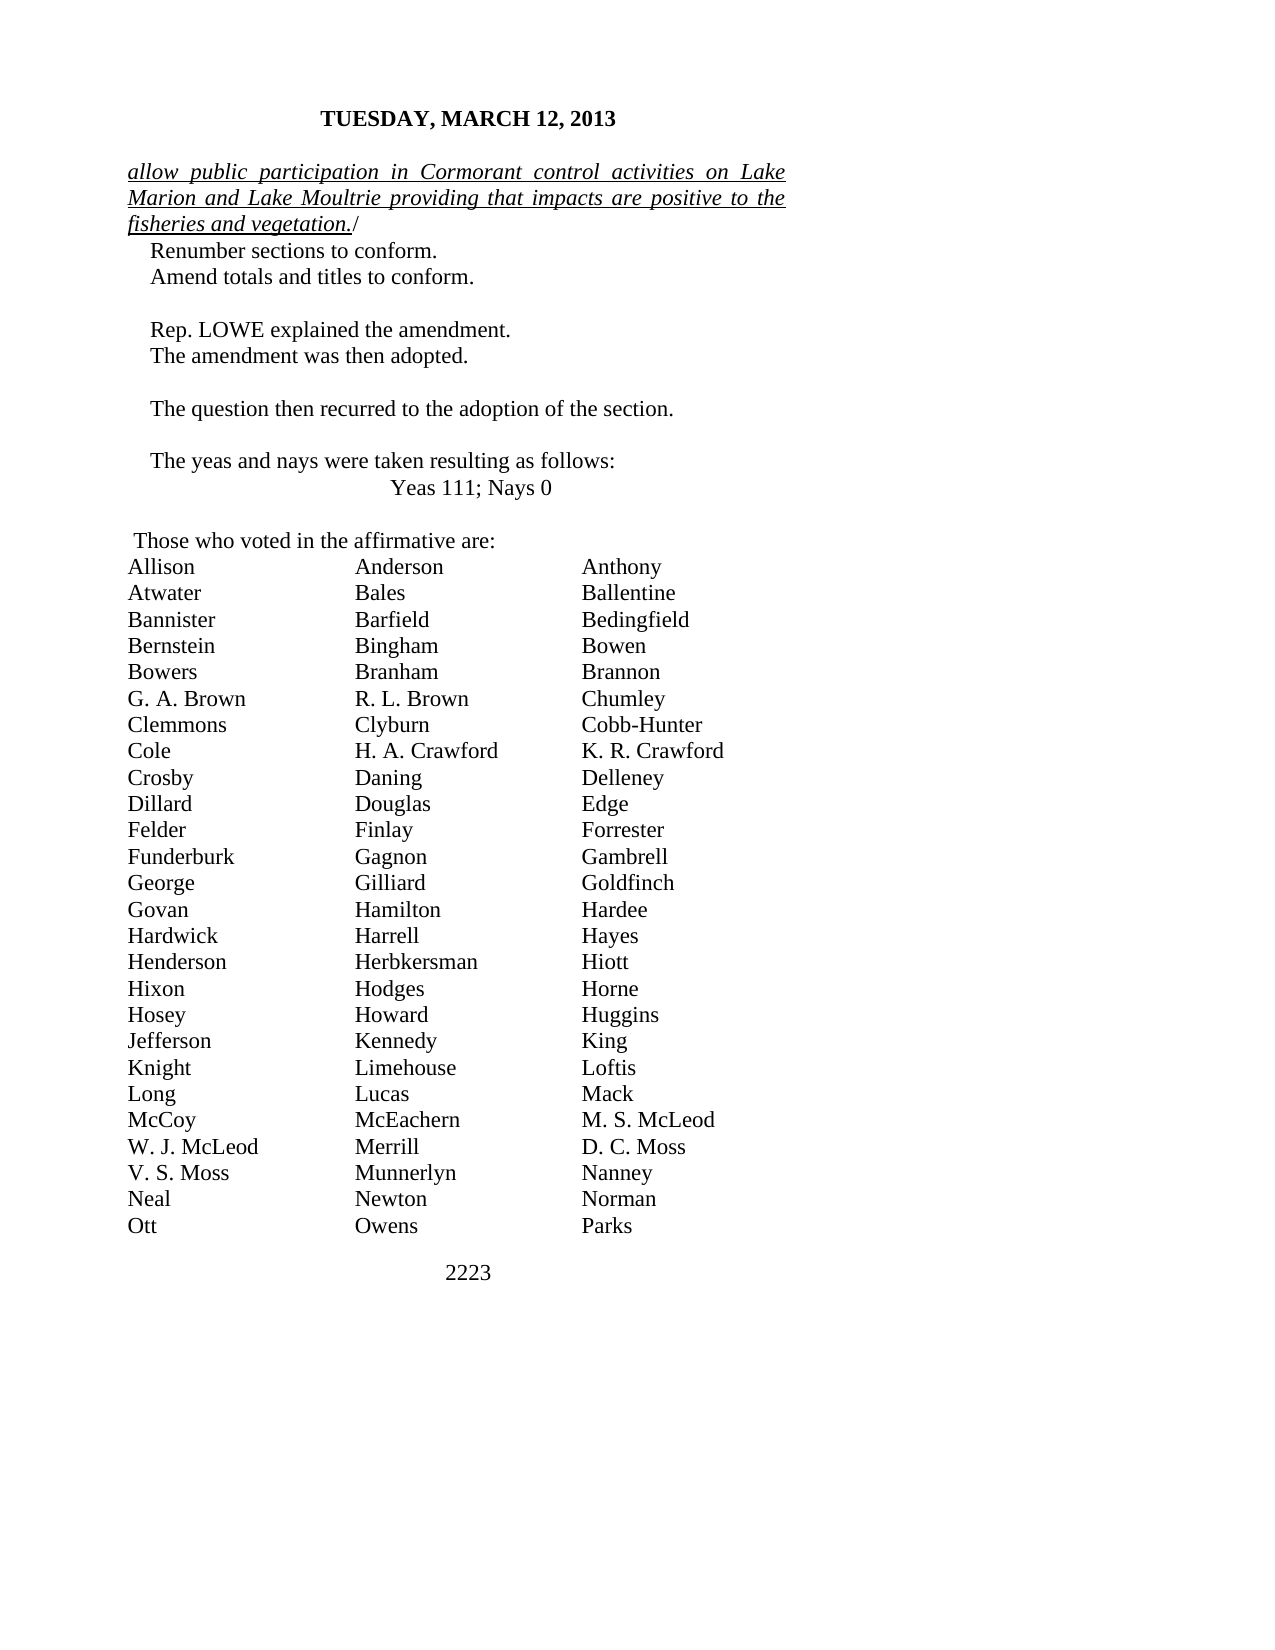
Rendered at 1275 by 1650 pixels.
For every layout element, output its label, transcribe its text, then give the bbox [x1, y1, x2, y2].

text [127, 158, 786, 181]
text Amend totals and titles to conform. [127, 263, 786, 289]
text Yeas 111; Nays 0 [127, 474, 786, 500]
text The amendment was then adopted. [127, 342, 786, 368]
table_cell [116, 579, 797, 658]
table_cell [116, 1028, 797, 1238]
text The question then recurred to the adoption of the section. [127, 395, 786, 421]
text Those who voted in the affirmative are: [127, 527, 786, 553]
text The yeas and nays were taken resulting as follows: [127, 448, 786, 474]
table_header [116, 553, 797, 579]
text Renumber sections to conform. [127, 237, 786, 263]
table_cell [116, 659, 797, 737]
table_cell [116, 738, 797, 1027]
text Rep. LOWE explained the amendment. [127, 316, 786, 342]
